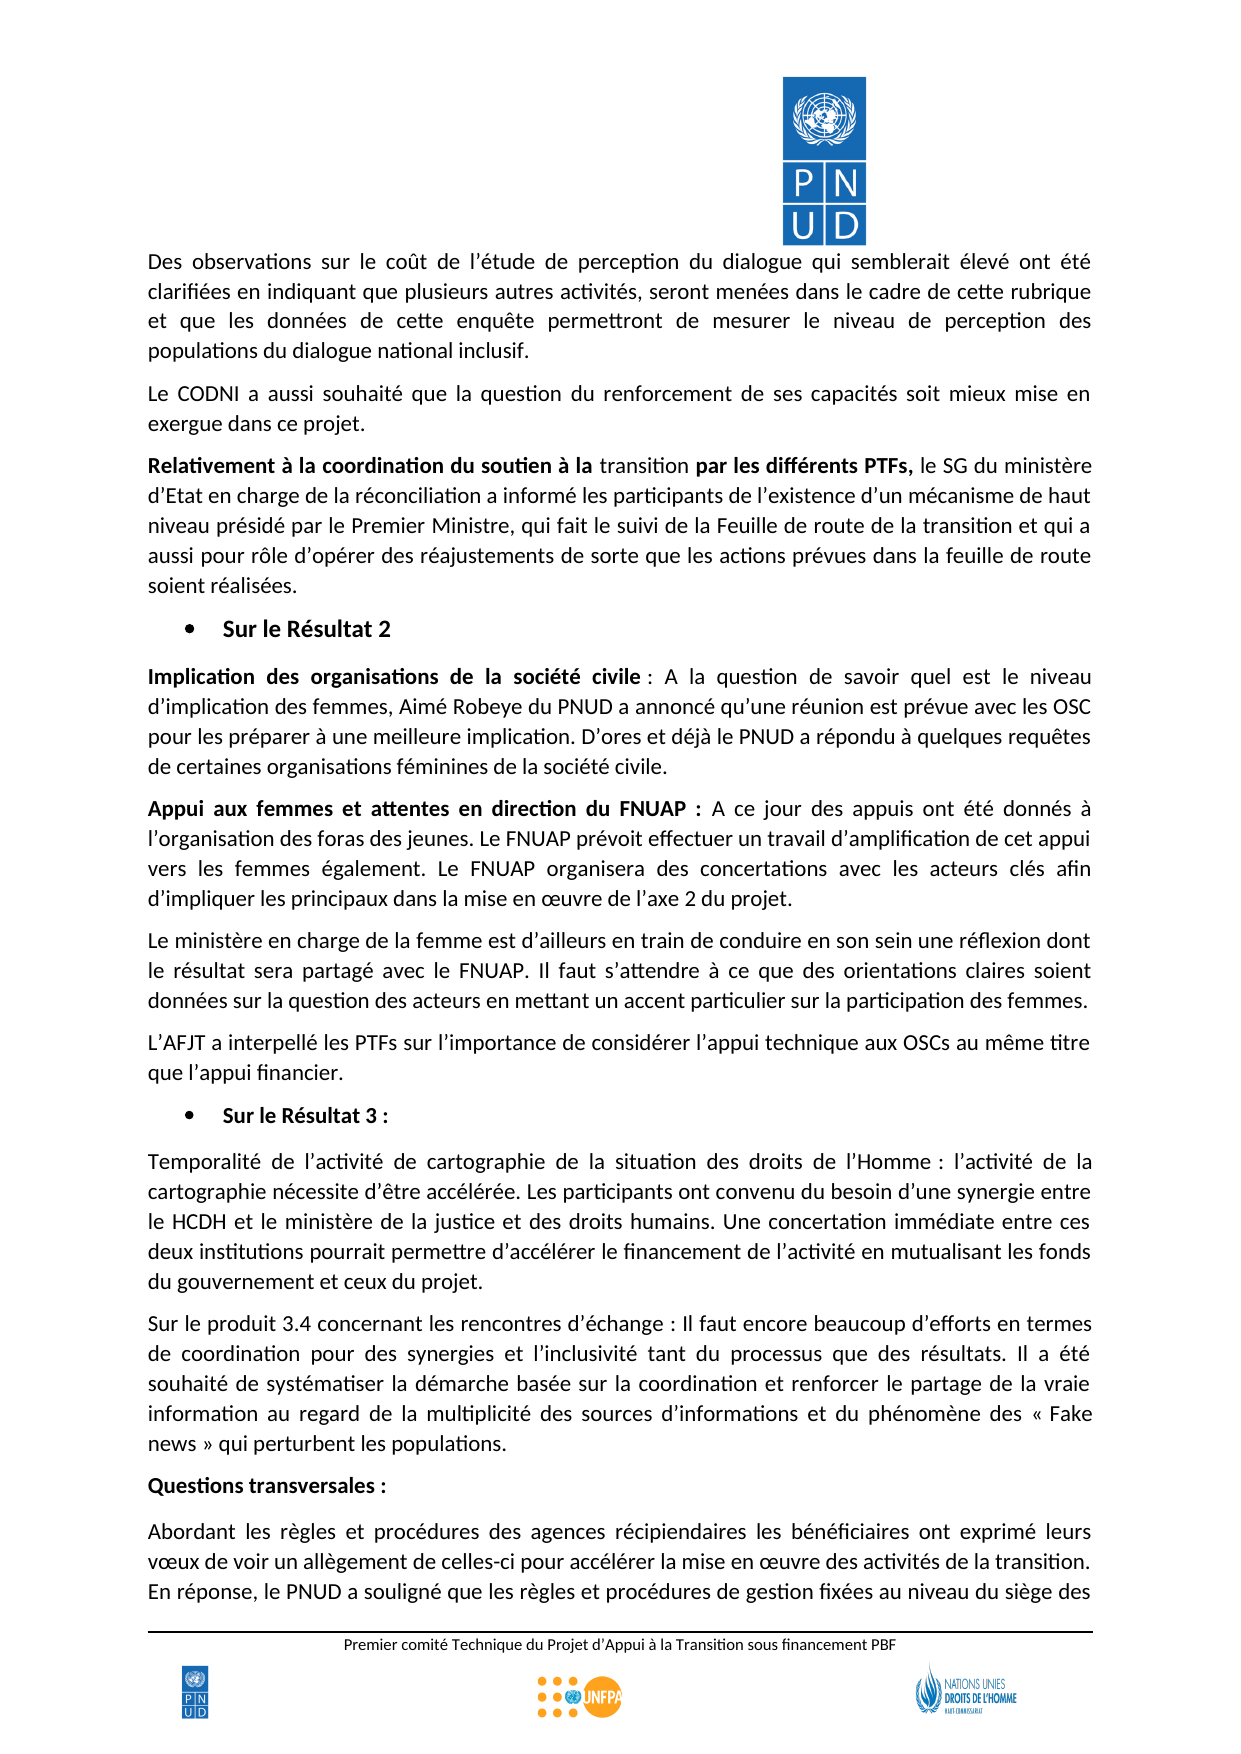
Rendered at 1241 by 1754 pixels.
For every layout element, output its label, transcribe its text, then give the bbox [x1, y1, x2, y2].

text Le CODNI a aussi souhaité que la question du renforcement de ses capacités soit mieux mise en exergue dans ce projet. [148, 379, 1093, 437]
text Le ministère en charge de la femme est d’ailleurs en train de conduire en son sein une réflexion dont le résultat sera partagé avec le FNUAP. Il faut s’attendre à ce que des orientations claires soient données sur la question des acteurs en mettant un accent particulier sur la participation des femmes. [148, 926, 1093, 1014]
text Relativement à la coordination du soutien à la transition par les différents PTFs, le SG du ministère d’Etat en charge de la réconciliation a informé les participants de l’existence d’un mécanisme de haut niveau présidé par le Premier Ministre, qui fait le suivi de la Feuille de route de la transition et qui a aussi pour rôle d’opérer des réajustements de sorte que les actions prévues dans la feuille de route soient réalisées. [148, 451, 1093, 599]
text Appui aux femmes et attentes en direction du FNUAP : A ce jour des appuis ont été donnés à l’organisation des foras des jeunes. Le FNUAP prévoit effectuer un travail d’amplification de cet appui vers les femmes également. Le FNUAP organisera des concertations avec les acteurs clés afin d’impliquer les principaux dans la mise en œuvre de l’axe 2 du projet. [148, 794, 1093, 912]
text Sur le produit 3.4 concernant les rencontres d’échange : Il faut encore beaucoup d’efforts en termes de coordination pour des synergies et l’inclusivité tant du processus que des résultats. Il a été souhaité de systématiser la démarche basée sur la coordination et renforcer le partage de la vraie information au regard de la multiplicité des sources d’informations et du phénomène des « Fake news » qui perturbent les populations. [148, 1309, 1093, 1457]
picture [906, 1645, 1026, 1730]
text Questions transversales : [148, 1471, 1093, 1499]
list Sur le Résultat 3 : [185, 1101, 1093, 1129]
picture [181, 1665, 209, 1719]
list Sur le Résultat 2 [185, 613, 1093, 644]
picture [780, 75, 868, 247]
text Implication des organisations de la société civile : A la question de savoir quel est le niveau d’implication des femmes, Aimé Robeye du PNUD a annoncé qu’une réunion est prévue avec les OSC pour les préparer à une meilleure implication. D’ores et déjà le PNUD a répondu à quelques requêtes de certaines organisations féminines de la société civile. [148, 662, 1093, 780]
text Des observations sur le coût de l’étude de perception du dialogue qui semblerait élevé ont été clarifiées en indiquant que plusieurs autres activités, seront menées dans le cadre de cette rubrique et que les données de cette enquête permettront de mesurer le niveau de perception des populations du dialogue national inclusif. [148, 247, 1093, 364]
text Temporalité de l’activité de cartographie de la situation des droits de l’Homme : l’activité de la cartographie nécessite d’être accélérée. Les participants ont convenu du besoin d’une synergie entre le HCDH et le ministère de la justice et des droits humains. Une concertation immédiate entre ces deux institutions pourrait permettre d’accélérer le financement de l’activité en mutualisant les fonds du gouvernement et ceux du projet. [148, 1147, 1093, 1295]
picture [537, 1676, 624, 1718]
text L’AFJT a interpellé les PTFs sur l’importance de considérer l’appui technique aux OSCs au même titre que l’appui financier. [148, 1028, 1093, 1086]
